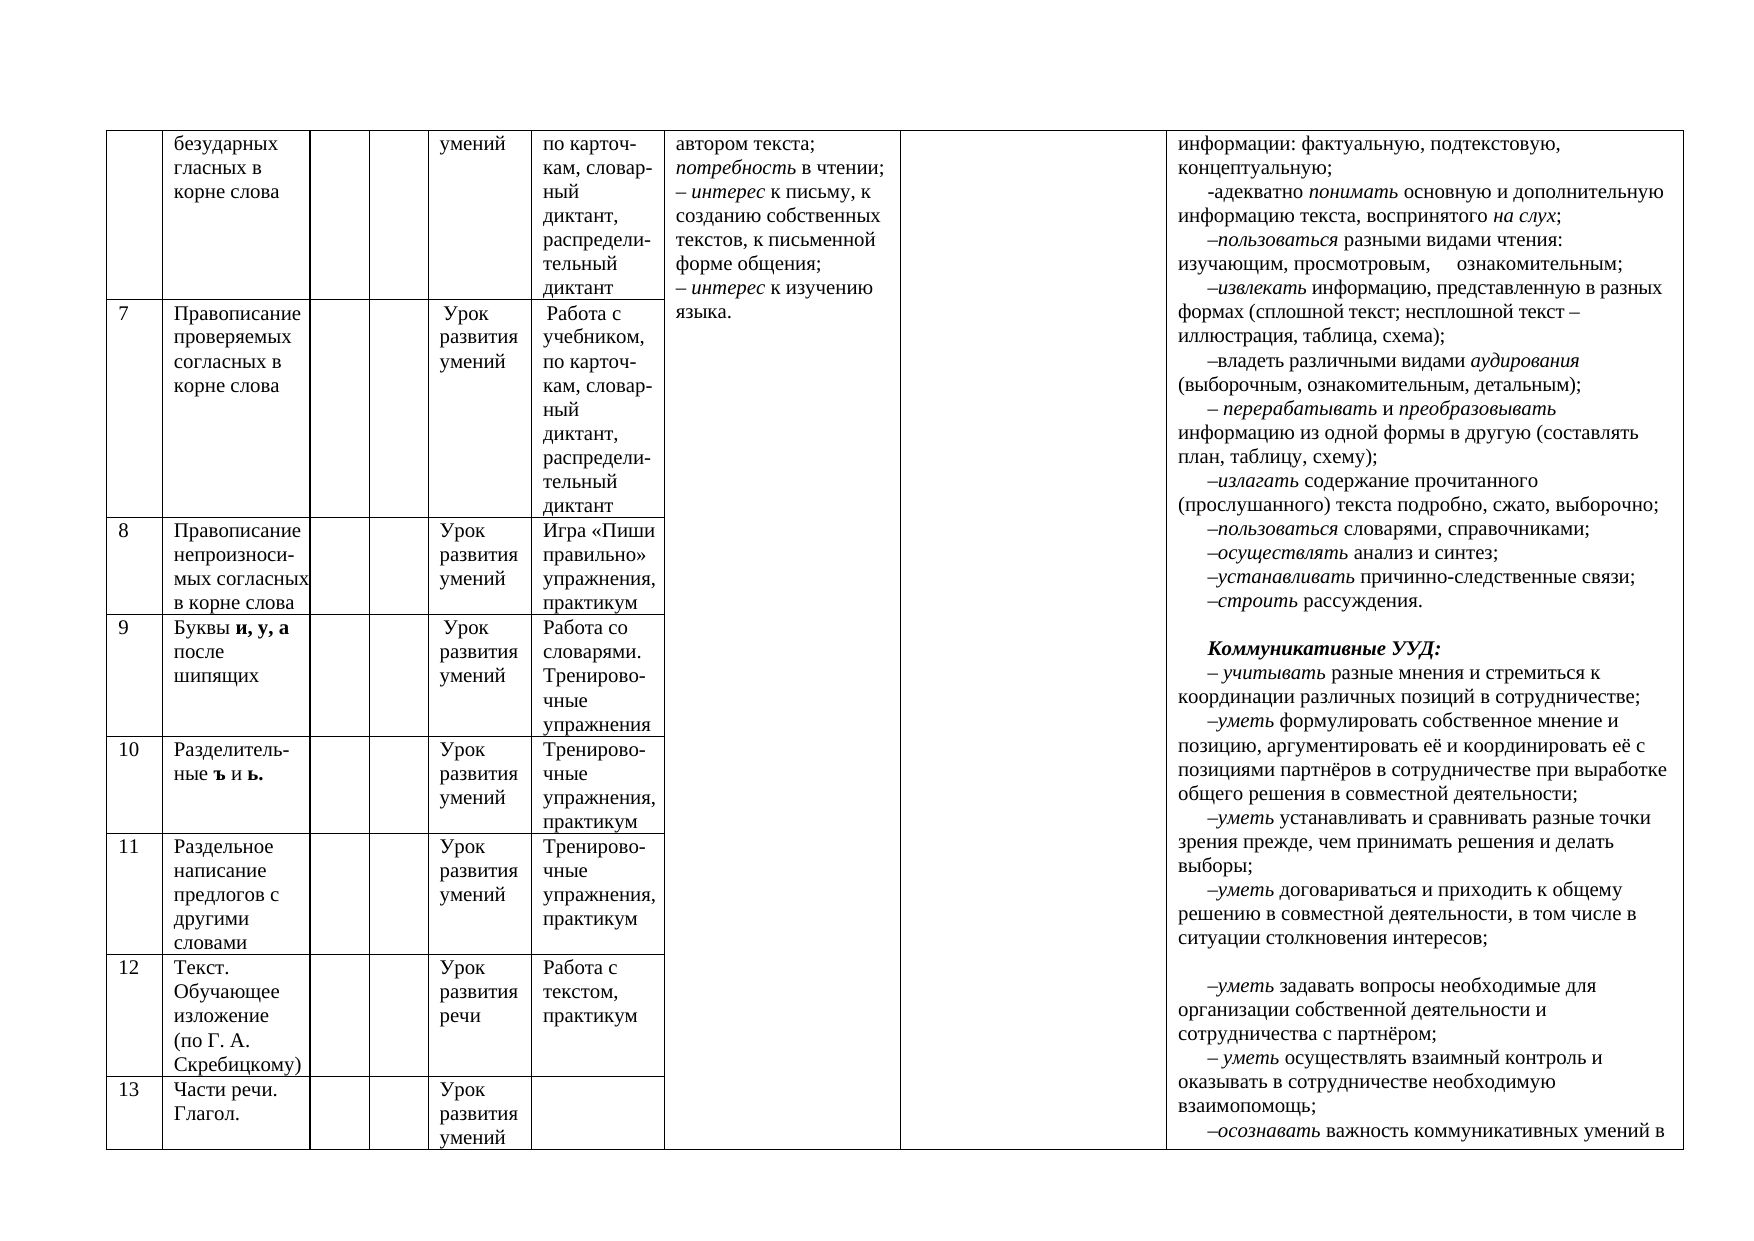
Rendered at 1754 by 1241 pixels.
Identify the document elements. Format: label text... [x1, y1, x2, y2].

table_cell [370, 1077, 428, 1149]
table_cell [532, 1077, 664, 1149]
table_cell [311, 615, 369, 736]
table_cell Урок развития умений [429, 834, 531, 954]
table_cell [532, 131, 664, 299]
table_cell Работа с учебником, по карточ-кам, словар-ный диктант, распредели- тельный диктант [532, 300, 664, 517]
table_cell 10 [107, 737, 162, 833]
table_cell [370, 131, 428, 299]
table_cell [429, 131, 531, 299]
table_cell [370, 955, 428, 1076]
table_cell Части речи. Глагол. [163, 1077, 309, 1149]
table_cell Урок развития умений [429, 737, 531, 833]
table_cell [311, 1077, 369, 1149]
table_cell [311, 834, 369, 954]
table_cell Правописание непроизноси-мых согласных в корне слова [163, 518, 309, 614]
table_cell Тренирово-чные упражнения, практикум [532, 737, 664, 833]
table_cell [370, 518, 428, 614]
table_cell 9 [107, 615, 162, 736]
table_cell Буквы и, у, а после шипящих [163, 615, 309, 736]
table_cell Разделитель-ные ъ и ь. [163, 737, 309, 833]
table_cell 7 [107, 300, 162, 517]
table_cell Урок развития умений [429, 518, 531, 614]
table_cell [311, 518, 369, 614]
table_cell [163, 131, 309, 299]
table_cell [311, 955, 369, 1076]
table_cell 6 [107, 131, 162, 299]
table_cell Игра «Пиши правильно» упражнения, практикум [532, 518, 664, 614]
table_cell [311, 300, 369, 517]
table_cell [370, 300, 428, 517]
table_cell [370, 834, 428, 954]
table_cell [370, 615, 428, 736]
table_cell [311, 131, 369, 299]
table_cell Урок развития умений [429, 1077, 531, 1149]
table_cell Текст. Обучающее изложение (по Г. А. Скребицкому) [163, 955, 309, 1076]
table_cell [311, 737, 369, 833]
table_cell Урок развития умений [429, 300, 531, 517]
table_cell Тренирово-чные упражнения, практикум [532, 834, 664, 954]
table_cell Урок развития умений [429, 615, 531, 736]
table_cell 12 [107, 955, 162, 1076]
table_cell Работа с текстом, практикум [532, 955, 664, 1076]
table_cell Правописание проверяемых согласных в корне слова [163, 300, 309, 517]
table_cell 13 [107, 1077, 162, 1149]
table_cell [370, 737, 428, 833]
table_cell 11 [107, 834, 162, 954]
table_cell Раздельное написание предлогов с другими словами [163, 834, 309, 954]
table_cell Урок развития речи [429, 955, 531, 1076]
table_cell 8 [107, 518, 162, 614]
table_cell Работа со словарями. Тренирово-чные упражнения [532, 615, 664, 736]
